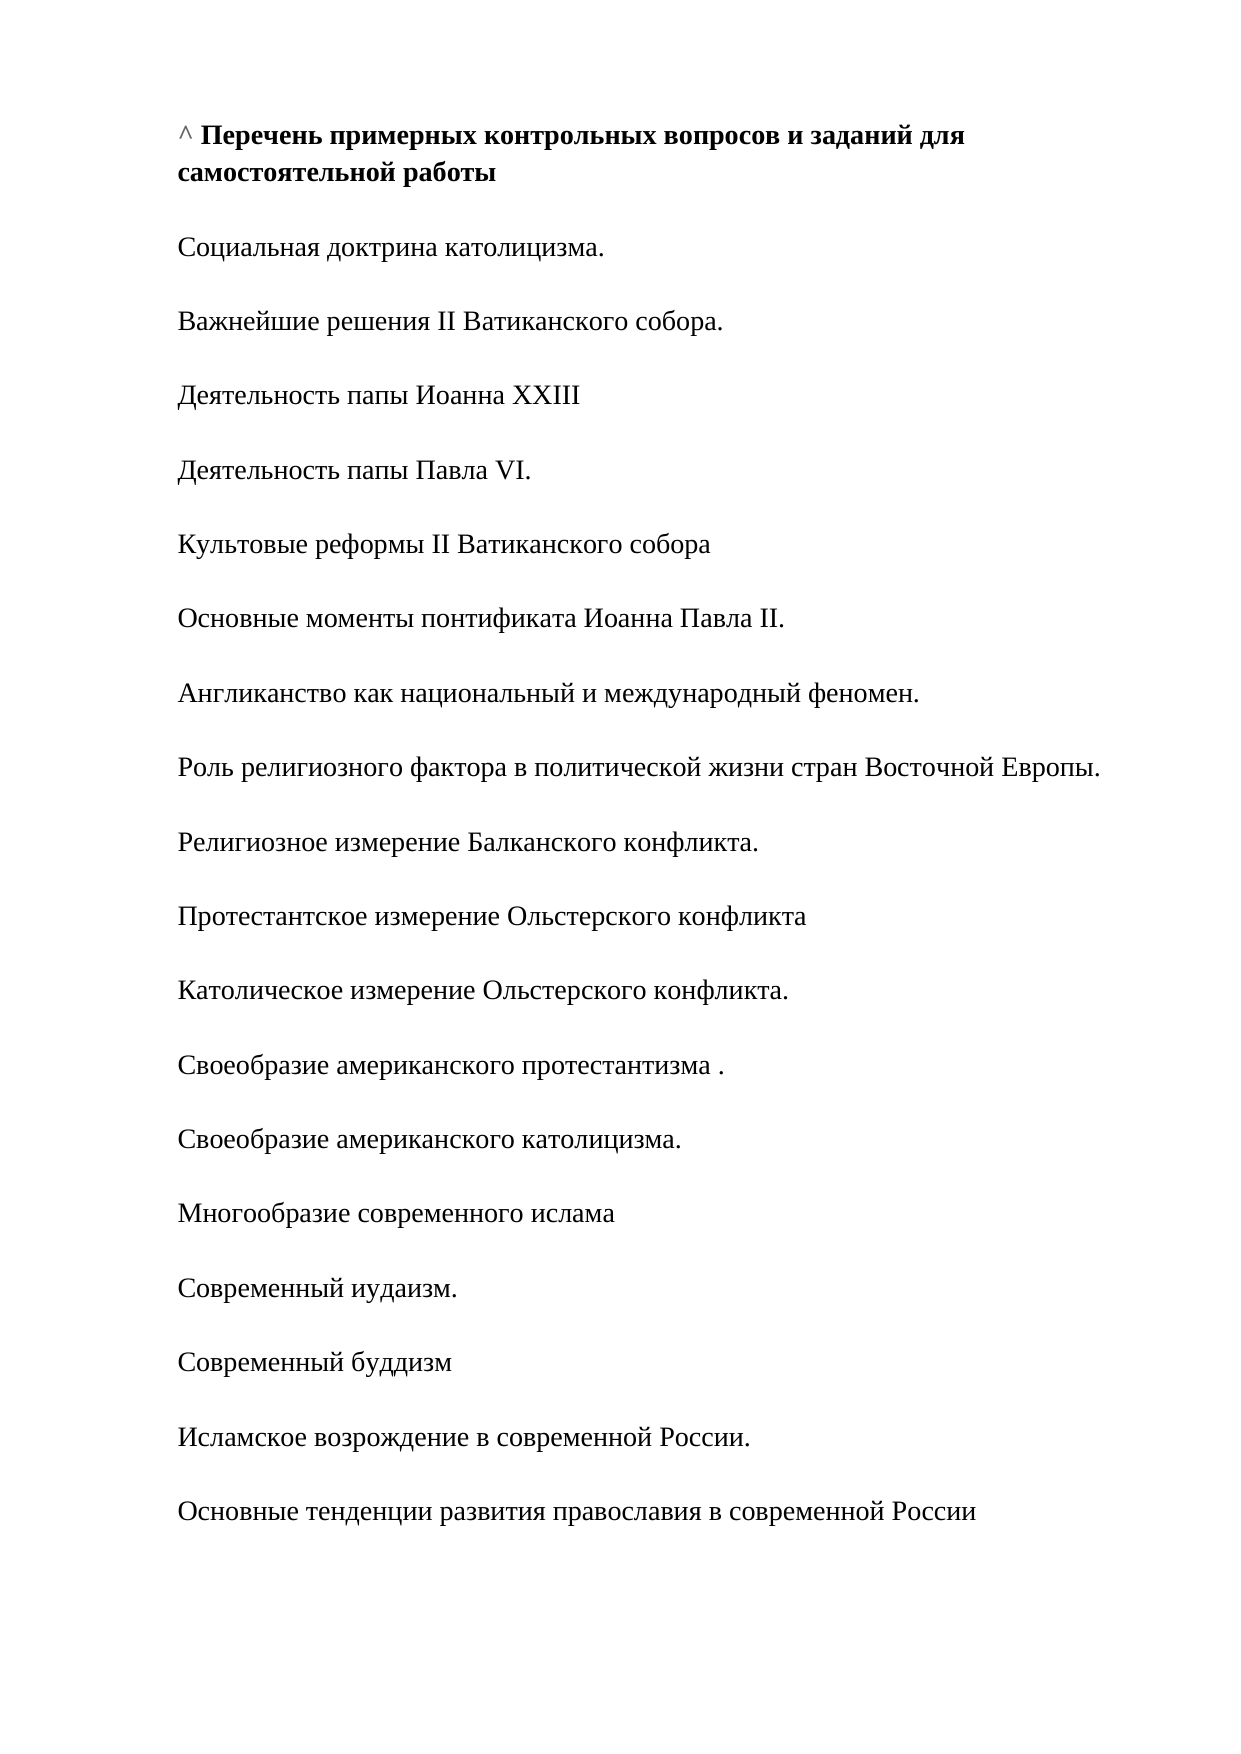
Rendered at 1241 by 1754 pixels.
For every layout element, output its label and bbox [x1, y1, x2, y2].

text [177, 118, 1152, 1601]
